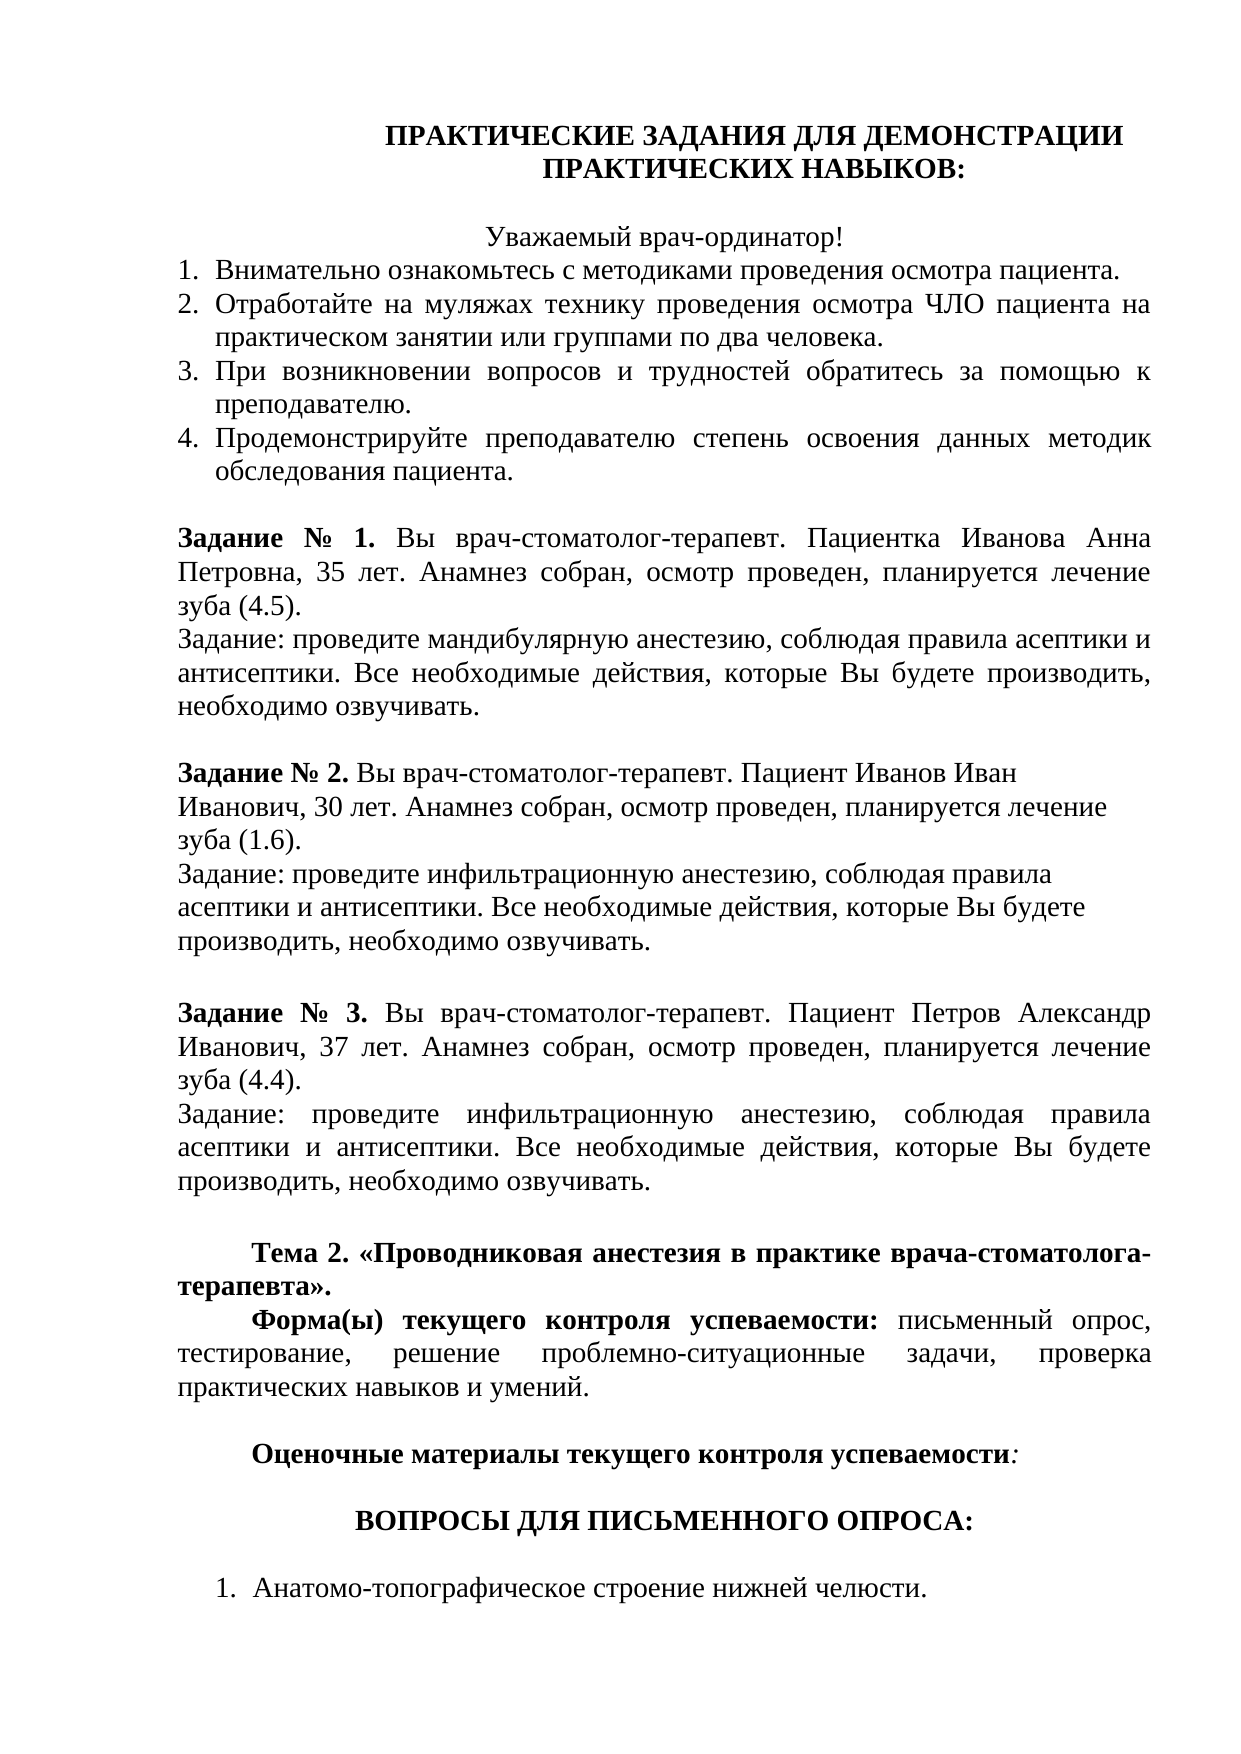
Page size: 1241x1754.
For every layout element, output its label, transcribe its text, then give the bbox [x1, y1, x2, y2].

text Задание № 2. Вы врач-стоматолог-терапевт. Пациент Иванов Иван Иванович, 30 лет. Анамнез собран, осмотр проведен, планируется лечение зуба (1.6). [177, 755, 1152, 856]
text Практические ЗАДАНИЯ ДЛЯ Демонстрации ПРАКТИЧЕСКИХ НАВЫКОВ: [327, 118, 1181, 185]
text Задание № 3. Вы врач-стоматолог-терапевт. Пациент Петров Александр Иванович, 37 лет. Анамнез собран, осмотр проведен, планируется лечение зуба (4.4). [177, 995, 1152, 1096]
text Задание: проведите инфильтрационную анестезию, соблюдая правила асептики и антисептики. Все необходимые действия, которые Вы будете производить, необходимо озвучивать. [177, 1096, 1152, 1196]
list При возникновении вопросов и трудностей обратитесь за помощью к преподавателю. [177, 353, 1152, 420]
list Продемонстрируйте преподавателю степень освоения данных методик обследования пациента. [177, 420, 1152, 487]
text Задание № 1. Вы врач-стоматолог-терапевт. Пациентка Иванова Анна Петровна, 35 лет. Анамнез собран, осмотр проведен, планируется лечение зуба (4.5). [177, 521, 1152, 621]
text Форма(ы) текущего контроля успеваемости: письменный опрос, тестирование, решение проблемно-ситуационные задачи, проверка практических навыков и умений. [177, 1302, 1152, 1403]
text Уважаемый врач-ординатор! [177, 219, 1152, 252]
list Внимательно ознакомьтесь с методиками проведения осмотра пациента. [177, 252, 1152, 286]
text ВОПРОСЫ ДЛЯ ПИСЬМЕННОГО ОПРОСА: [177, 1503, 1152, 1537]
text Задание: проведите мандибулярную анестезию, соблюдая правила асептики и антисептики. Все необходимые действия, которые Вы будете производить, необходимо озвучивать. [177, 621, 1152, 722]
text Оценочные материалы текущего контроля успеваемости: [177, 1436, 1152, 1470]
list Отработайте на муляжах технику проведения осмотра ЧЛО пациента на практическом занятии или группами по два человека. [177, 286, 1152, 353]
text Тема 2. «Проводниковая анестезия в практике врача-стоматолога-терапевта». [177, 1235, 1152, 1302]
list Анатомо-топографическое строение нижней челюсти. [215, 1570, 1181, 1604]
text Задание: проведите инфильтрационную анестезию, соблюдая правила асептики и антисептики. Все необходимые действия, которые Вы будете производить, необходимо озвучивать. [177, 856, 1152, 957]
